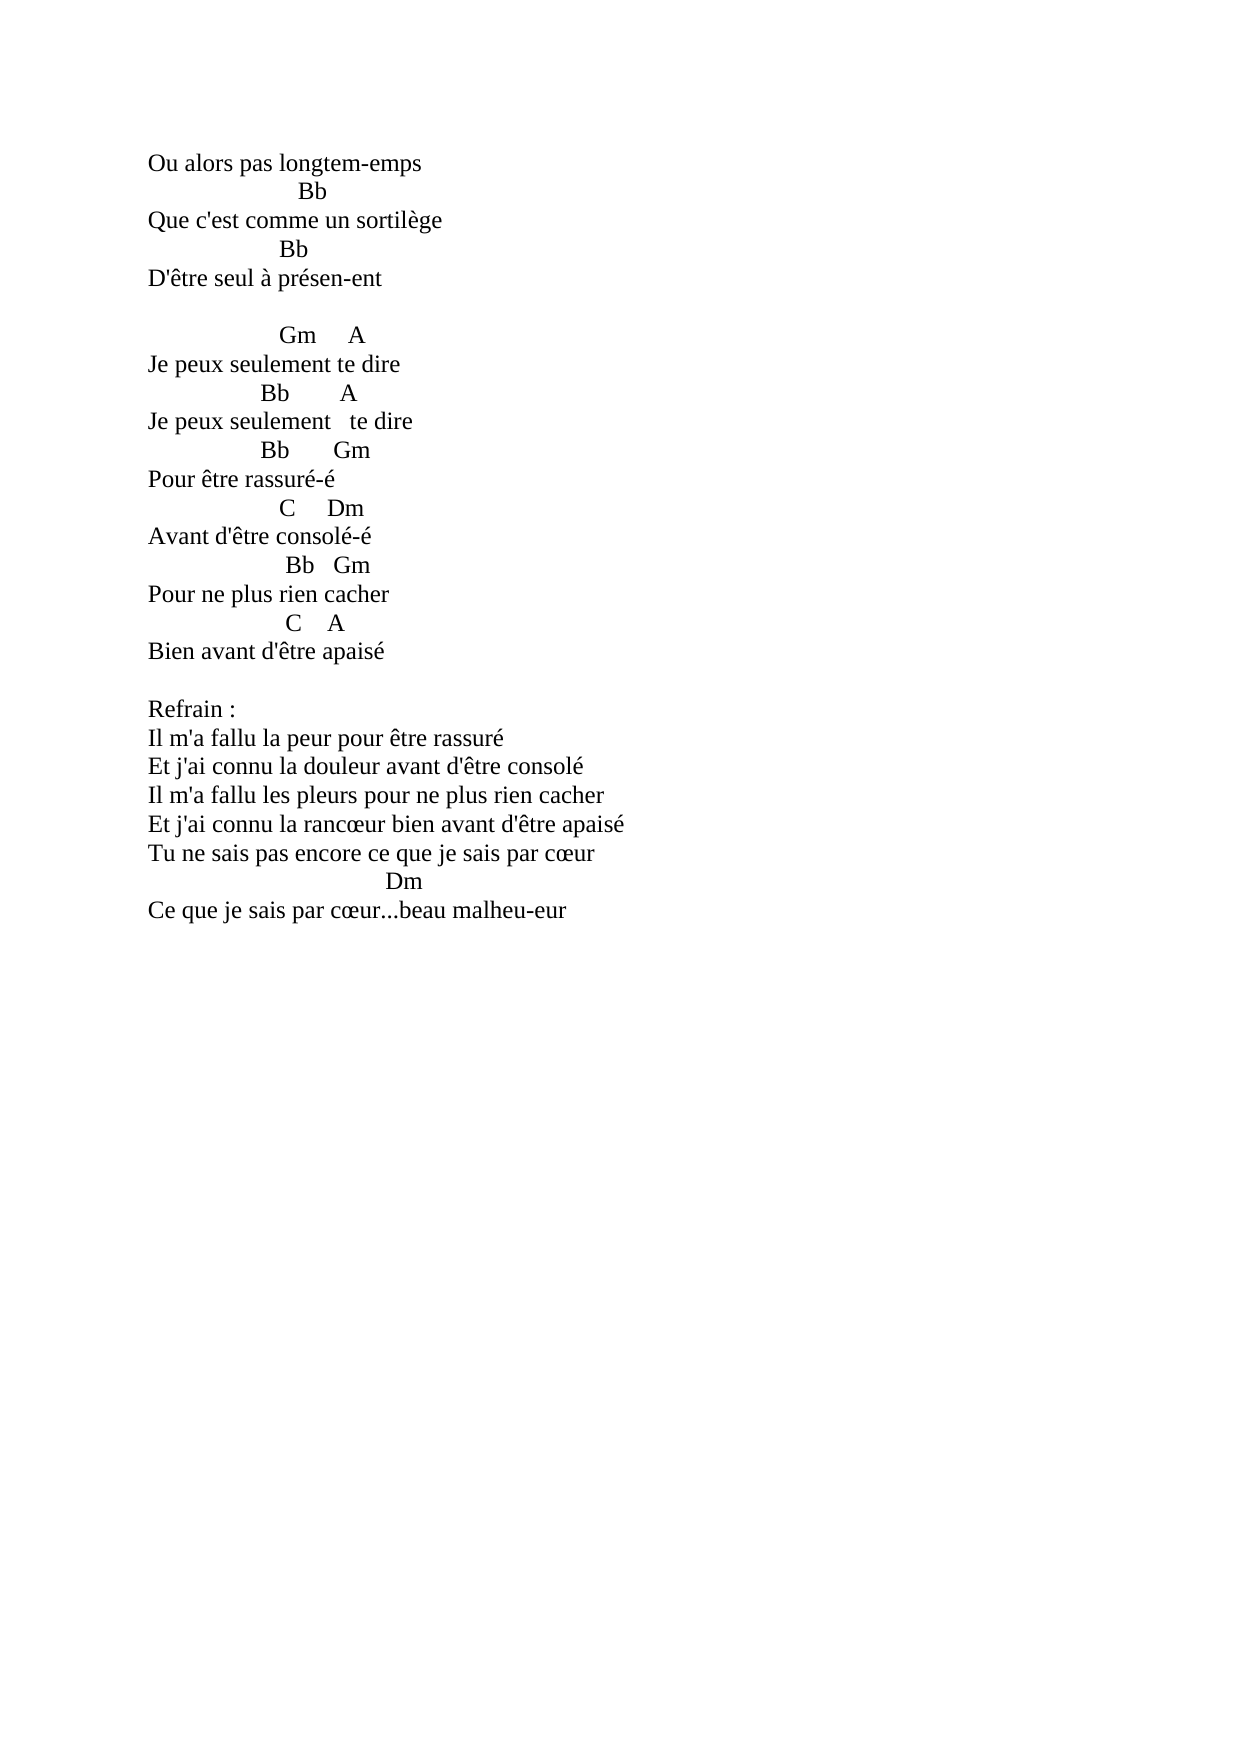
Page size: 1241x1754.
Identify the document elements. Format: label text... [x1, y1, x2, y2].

text Ce que je sais par cœur...beau malheu-eur [148, 895, 1093, 924]
text Avant d'être consolé-é [148, 521, 1093, 550]
text Je peux seulement te dire [148, 349, 1093, 378]
text Et j'ai connu la rancœur bien avant d'être apaisé [148, 809, 1093, 838]
text Il m'a fallu les pleurs pour ne plus rien cacher [148, 780, 1093, 809]
text C A [148, 608, 1093, 636]
text Pour être rassuré-é [148, 464, 1093, 493]
text Gm A [148, 320, 1093, 349]
text Bb [148, 234, 1093, 263]
text Bb [148, 176, 1093, 205]
text Bb Gm [148, 435, 1093, 464]
text Il m'a fallu la peur pour être rassuré [148, 723, 1093, 751]
text Je peux seulement te dire [148, 406, 1093, 435]
text Pour ne plus rien cacher [148, 579, 1093, 608]
text Et j'ai connu la douleur avant d'être consolé [148, 751, 1093, 780]
text Refrain : [148, 694, 1093, 723]
text Que c'est comme un sortilège [148, 205, 1093, 234]
text Dm [148, 866, 1093, 895]
text Bien avant d'être apaisé [148, 636, 1093, 665]
text Bb A [148, 378, 1093, 406]
text D'être seul à présen-ent [148, 263, 1093, 291]
text Tu ne sais pas encore ce que je sais par cœur [148, 838, 1093, 866]
text C Dm [148, 493, 1093, 521]
text Bb Gm [148, 550, 1093, 579]
text Ou alors pas longtem-emps [148, 148, 1093, 176]
